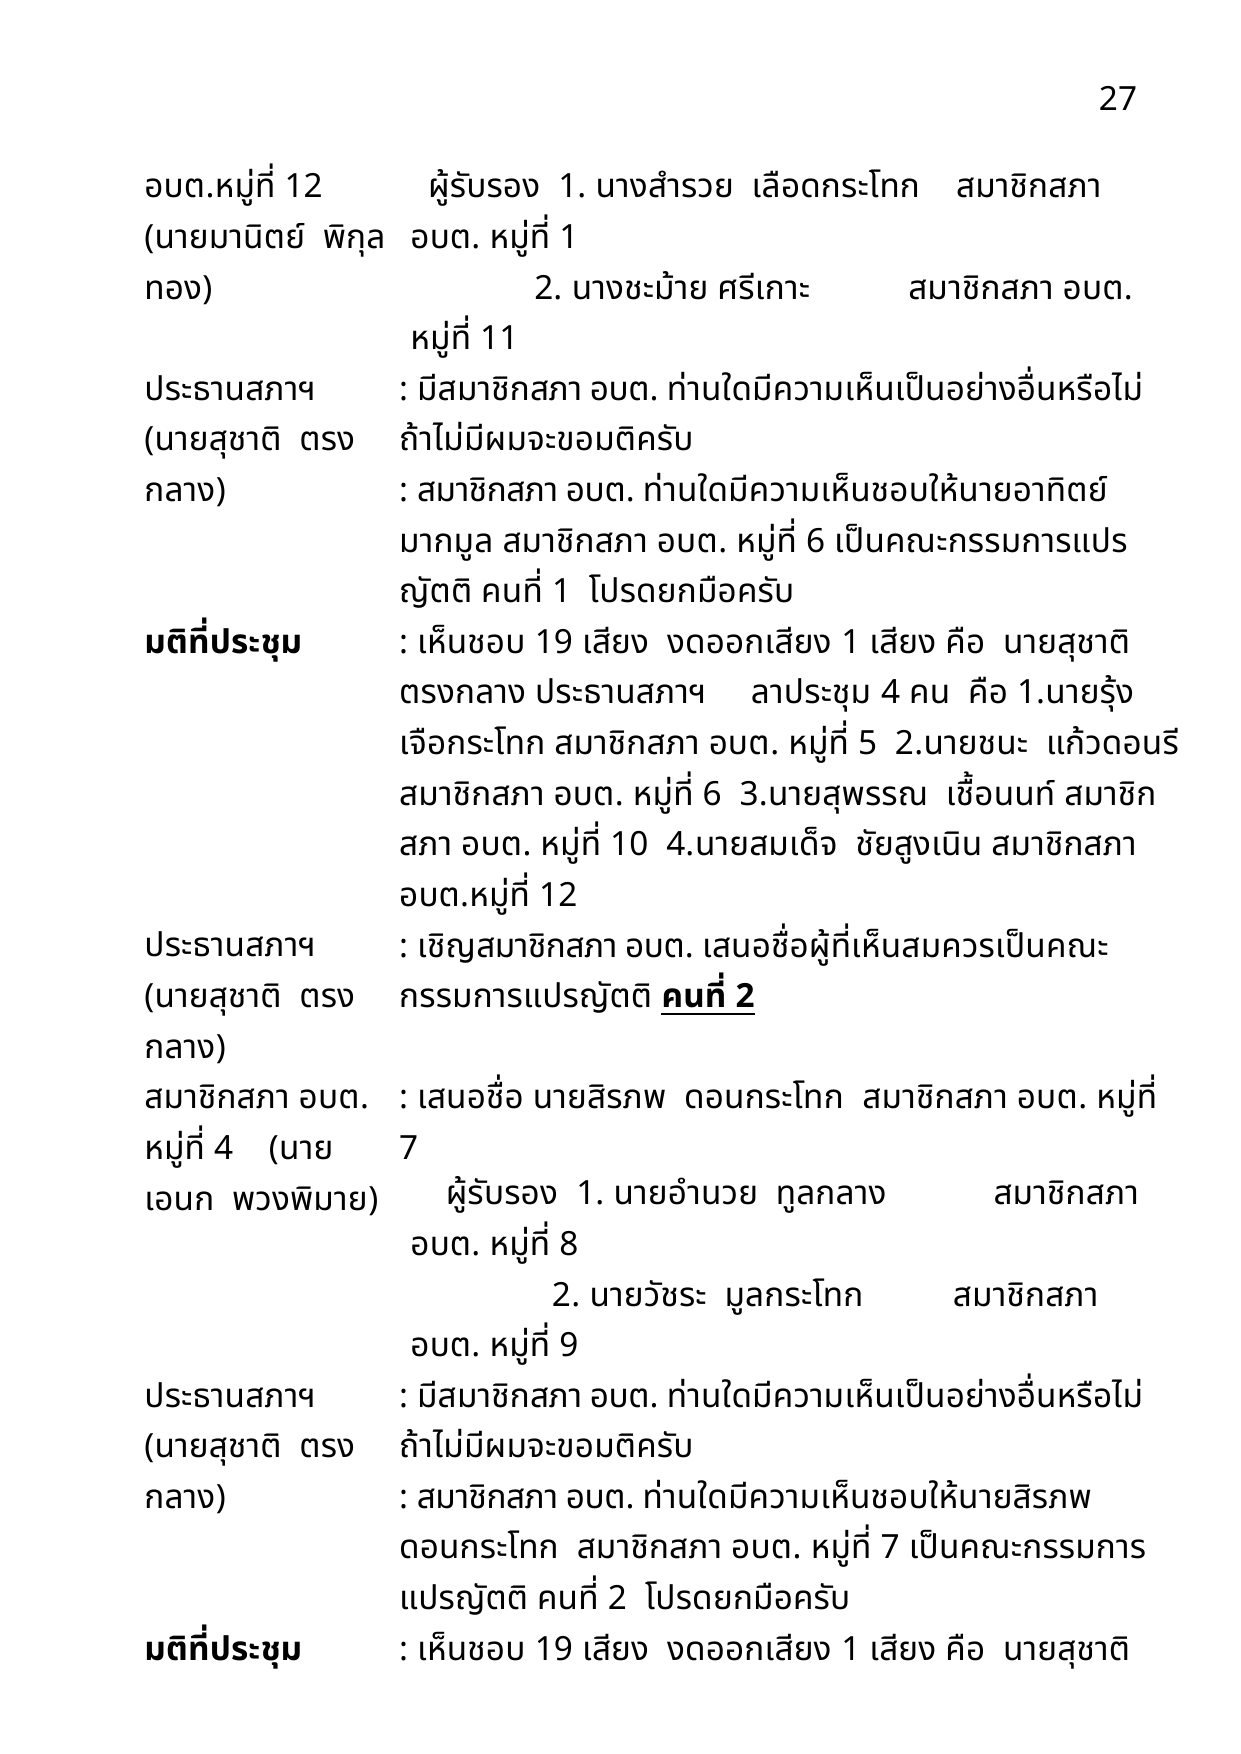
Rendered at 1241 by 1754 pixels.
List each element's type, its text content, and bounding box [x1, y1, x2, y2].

table_cell ประธานสภาฯ (นายสุชาติ ตรงกลาง) [133, 1372, 399, 1624]
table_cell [399, 1625, 1181, 1675]
table_cell ประธานสภาฯ (นายสุชาติ ตรงกลาง) [133, 365, 399, 618]
table_cell ประธานสภาฯ (นายสุชาติ ตรงกลาง) [133, 921, 399, 1073]
table_cell : มีสมาชิกสภา อบต. ท่านใดมีความเห็นเป็นอย่างอื่นหรือไม่ถ้าไม่มีผมจะขอมติครับ : สมาชิกสภา อบต. ท่านใดมีความเห็นชอบให้นายสิรภพ ดอนกระโทก สมาชิกสภา อบต. หมู่ที่ 7 เป็นคณะกรรมการแปรญัตติ คนที่ 2 โปรดยกมือครับ [399, 1372, 1181, 1624]
table_cell มติที่ประชุม [133, 1625, 399, 1675]
table_cell : มีสมาชิกสภา อบต. ท่านใดมีความเห็นเป็นอย่างอื่นหรือไม่ถ้าไม่มีผมจะขอมติครับ : สมาชิกสภา อบต. ท่านใดมีความเห็นชอบให้นายอาทิตย์ มากมูล สมาชิกสภา อบต. หมู่ที่ 6 เป็นคณะกรรมการแปรญัตติ คนที่ 1 โปรดยกมือครับ [399, 365, 1181, 618]
table_cell มติที่ประชุม [133, 618, 399, 921]
table_cell : เชิญสมาชิกสภา อบต. เสนอชื่อผู้ที่เห็นสมควรเป็นคณะกรรมการแปรญัตติ คนที่ 2 [399, 921, 1181, 1073]
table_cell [399, 162, 1181, 365]
table_cell : เสนอชื่อ นายสิรภพ ดอนกระโทก สมาชิกสภา อบต. หมู่ที่ 7 ผู้รับรอง 1. นายอำนวย ทูลกลาง สมาชิกสภา อบต. หมู่ที่ 8 2. นายวัชระ มูลกระโทก สมาชิกสภา อบต. หมู่ที่ 9 [399, 1073, 1181, 1372]
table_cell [133, 162, 399, 365]
table_cell สมาชิกสภา อบต. หมู่ที่ 4 (นายเอนก พวงพิมาย) [133, 1073, 399, 1372]
